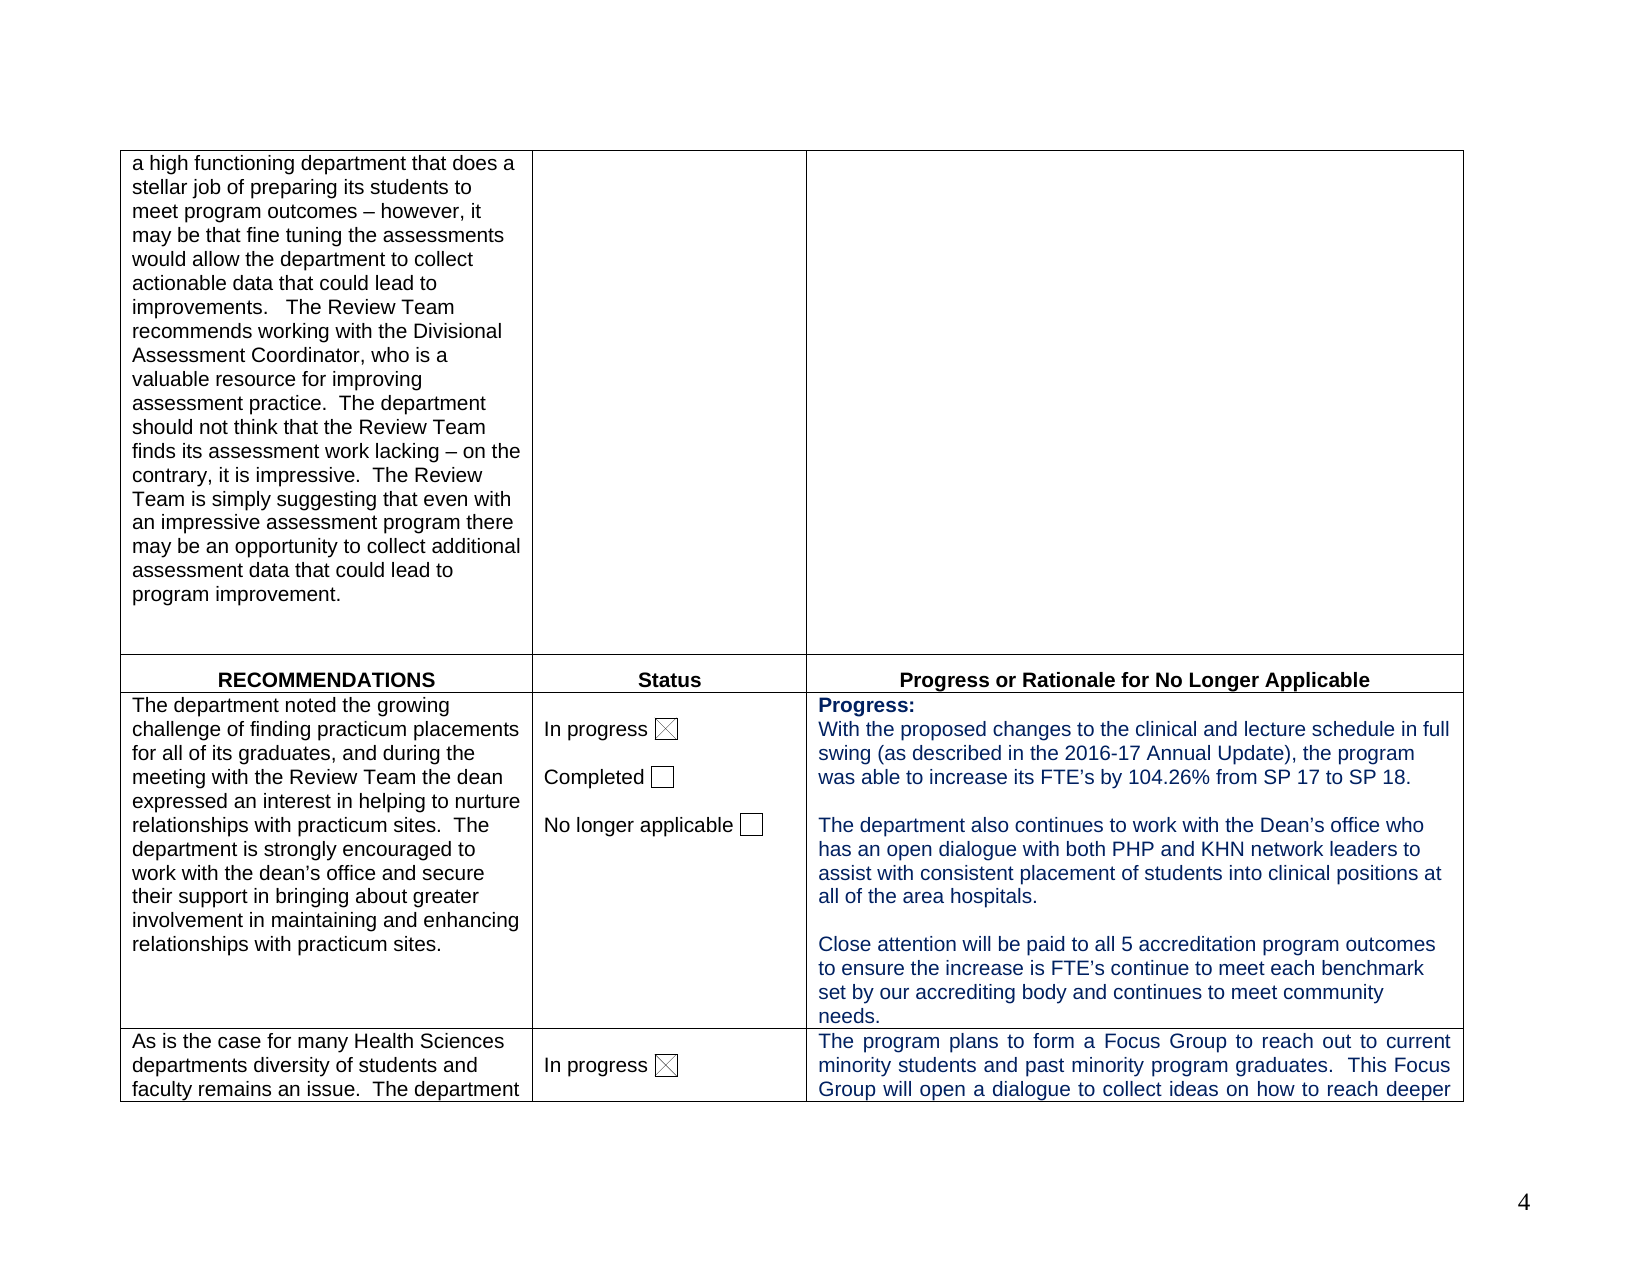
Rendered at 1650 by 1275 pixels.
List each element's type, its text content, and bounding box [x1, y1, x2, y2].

table_cell Progress: With the proposed changes to the clinical and lecture schedule in full swing (as described in the 2016-17 Annual Update), the program was able to increase its FTE’s by 104.26% from SP 17 to SP 18. The department also continues to work with the Dean’s office who has an open dialogue with both PHP and KHN network leaders to assist with consistent placement of students into clinical positions at all of the area hospitals. Close attention will be paid to all 5 accreditation program outcomes to ensure the increase is FTE’s continue to meet each benchmark set by our accrediting body and continues to meet community needs. [807, 693, 1463, 1028]
table_cell RECOMMENDATIONS [121, 655, 532, 692]
table_cell Progress or Rationale for No Longer Applicable [807, 655, 1463, 692]
table_cell The department noted the growing challenge of finding practicum placements for all of its graduates, and during the meeting with the Review Team the dean expressed an interest in helping to nurture relationships with practicum sites. The department is strongly encouraged to work with the dean’s office and secure their support in bringing about greater involvement in maintaining and enhancing relationships with practicum sites. [121, 693, 532, 1028]
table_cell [121, 151, 532, 654]
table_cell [533, 1029, 806, 1101]
table_cell Status [533, 655, 806, 692]
table_cell In progress Completed No longer applicable [533, 693, 806, 1028]
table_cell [807, 151, 1463, 654]
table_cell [121, 1029, 532, 1101]
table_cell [807, 1029, 1463, 1101]
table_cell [533, 151, 806, 654]
